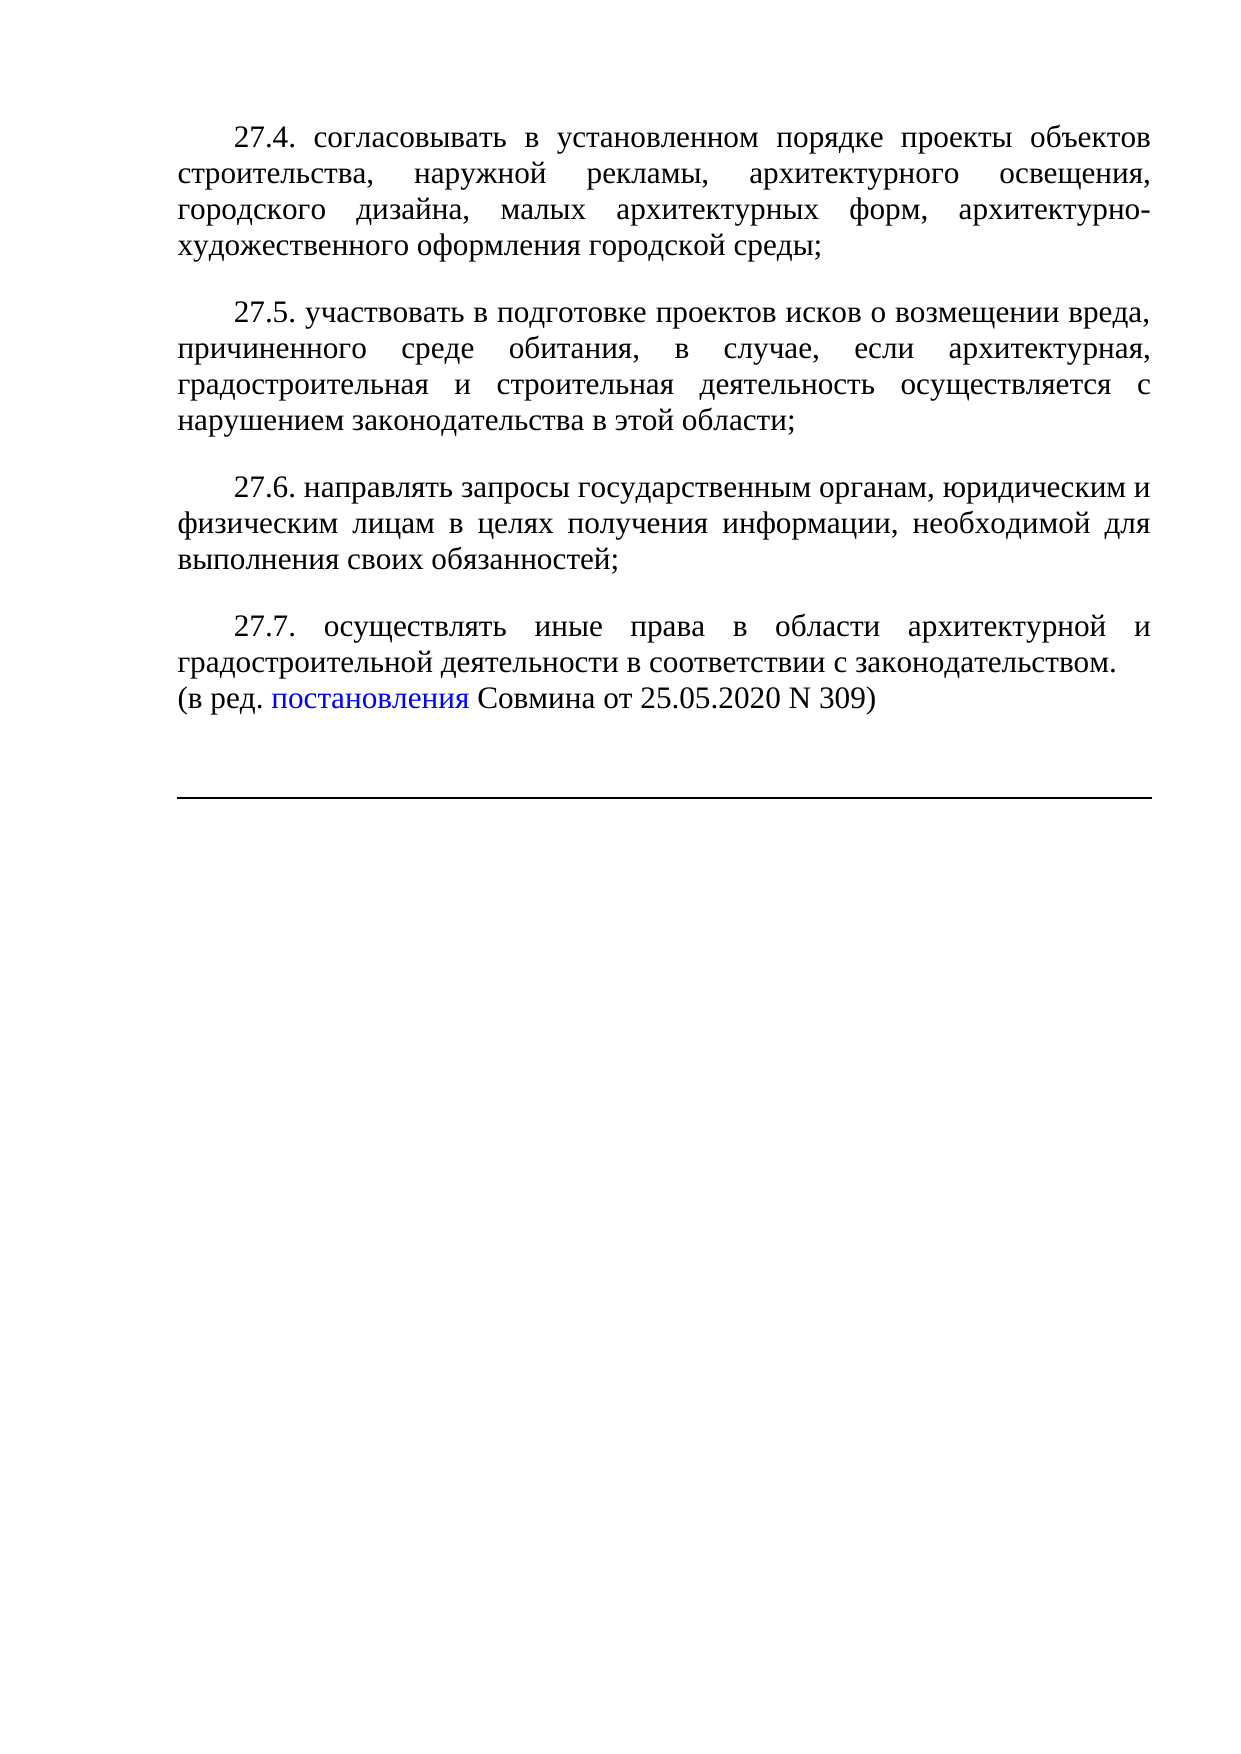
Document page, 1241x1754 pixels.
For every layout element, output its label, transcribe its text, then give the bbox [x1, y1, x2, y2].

text (в ред. постановления Совмина от 25.05.2020 N 309) [177, 679, 1152, 715]
text 27.4. согласовывать в установленном порядке проекты объектов строительства, наружной рекламы, архитектурного освещения, городского дизайна, малых архитектурных форм, архитектурно-художественного оформления городской среды; [177, 118, 1152, 262]
text 27.5. участвовать в подготовке проектов исков о возмещении вреда, причиненного среде обитания, в случае, если архитектурная, градостроительная и строительная деятельность осуществляется с нарушением законодательства в этой области; [177, 293, 1152, 437]
text 27.6. направлять запросы государственным органам, юридическим и физическим лицам в целях получения информации, необходимой для выполнения своих обязанностей; [177, 468, 1152, 576]
text 27.7. осуществлять иные права в области архитектурной и градостроительной деятельности в соответствии с законодательством. [177, 607, 1152, 679]
